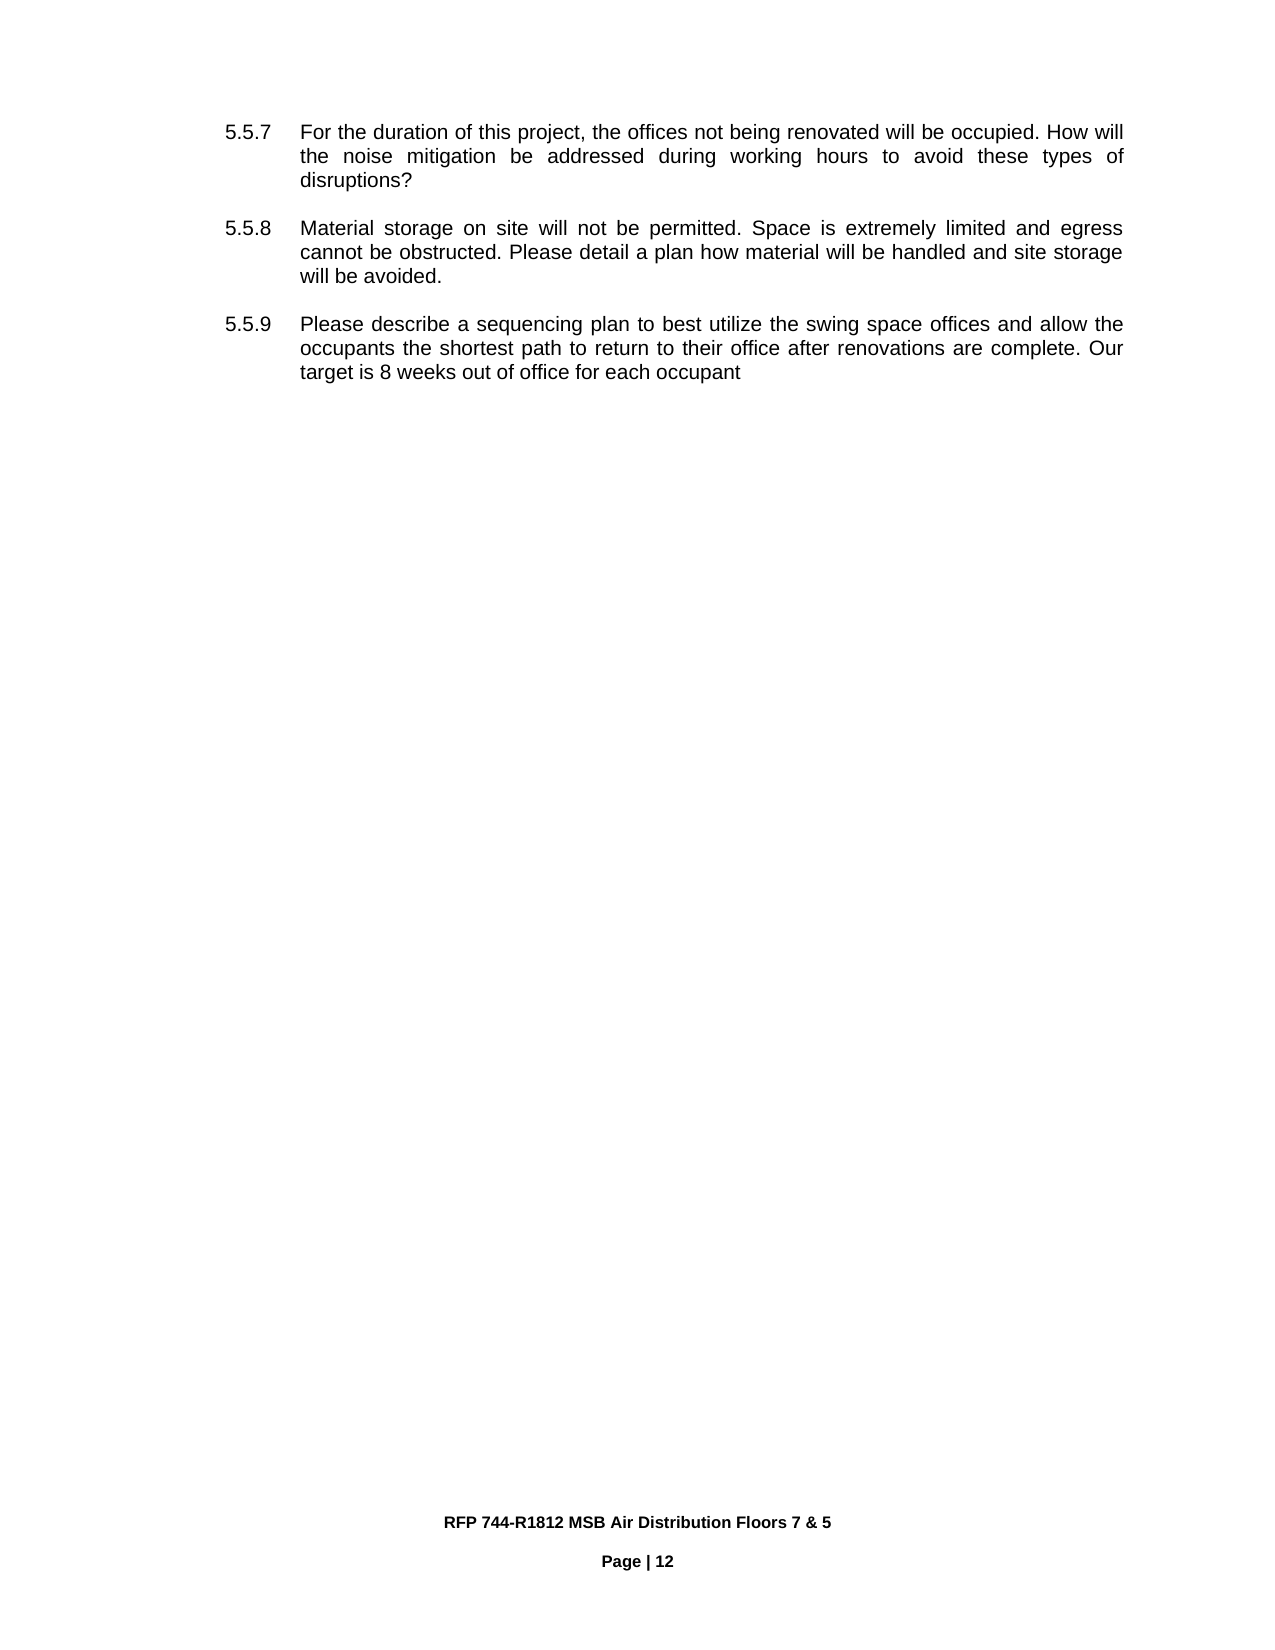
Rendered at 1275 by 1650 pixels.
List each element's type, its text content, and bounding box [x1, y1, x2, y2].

text 5.5.8 Material storage on site will not be permitted. Space is extremely limited and egress cannot be obstructed. Please detail a plan how material will be handled and site storage will be avoided. [225, 216, 1125, 288]
text 5.5.7 For the duration of this project, the offices not being renovated will be occupied. How will the noise mitigation be addressed during working hours to avoid these types of disruptions? [225, 120, 1125, 192]
text 5.5.9 Please describe a sequencing plan to best utilize the swing space offices and allow the occupants the shortest path to return to their office after renovations are complete. Our target is 8 weeks out of office for each occupant [225, 312, 1125, 383]
